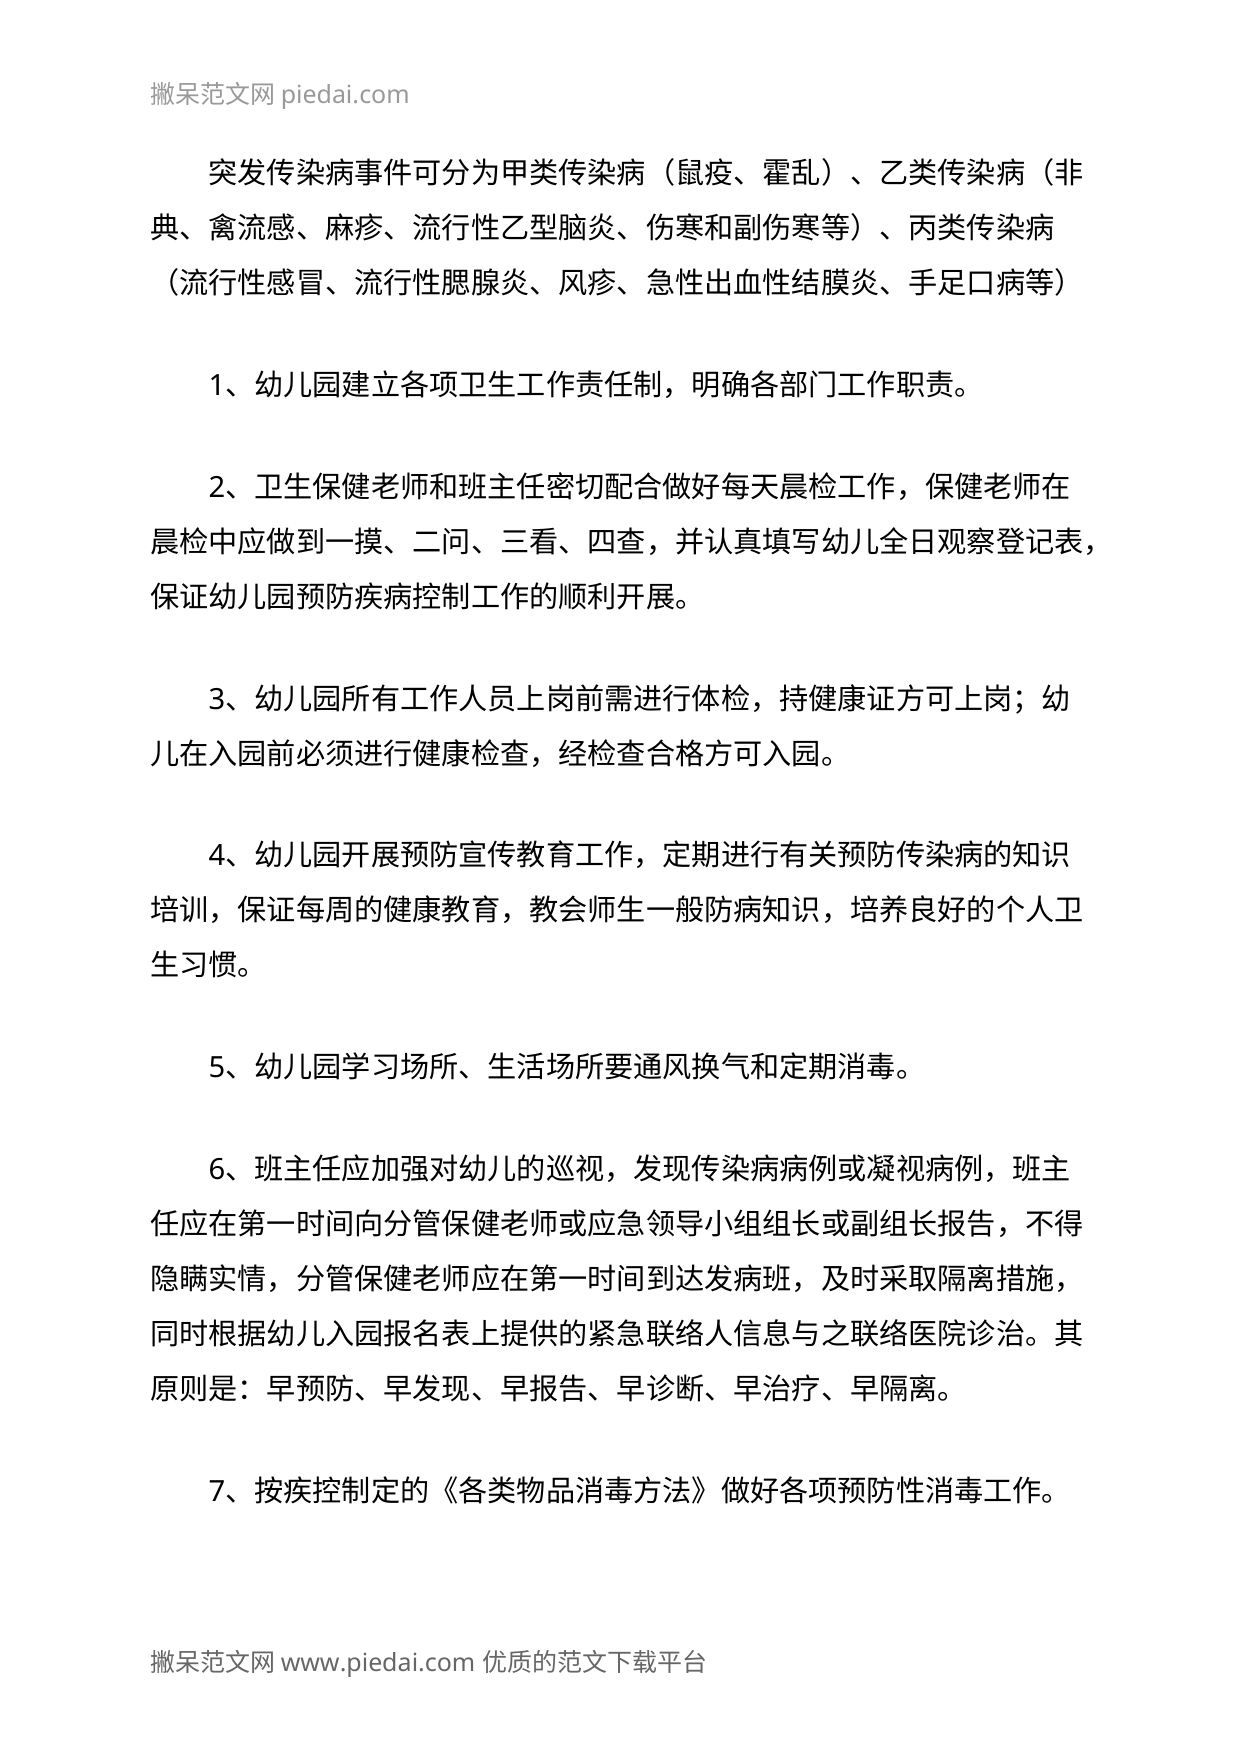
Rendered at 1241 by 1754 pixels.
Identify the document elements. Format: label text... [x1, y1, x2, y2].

text 3、幼儿园所有工作人员上岗前需进行体检，持健康证方可上岗；幼儿在入园前必须进行健康检查，经检查合格方可入园。 [150, 675, 1090, 772]
text 突发传染病事件可分为甲类传染病（鼠疫、霍乱）、乙类传染病（非典、禽流感、麻疹、流行性乙型脑炎、伤寒和副伤寒等）、丙类传染病（流行性感冒、流行性腮腺炎、风疹、急性出血性结膜炎、手足口病等） [150, 150, 1090, 302]
text 5、幼儿园学习场所、生活场所要通风换气和定期消毒。 [150, 1044, 1090, 1086]
text 6、班主任应加强对幼儿的巡视，发现传染病病例或凝视病例，班主任应在第一时间向分管保健老师或应急领导小组组长或副组长报告，不得隐瞒实情，分管保健老师应在第一时间到达发病班，及时采取隔离措施，同时根据幼儿入园报名表上提供的紧急联络人信息与之联络医院诊治。其原则是：早预防、早发现、早报告、早诊断、早治疗、早隔离。 [150, 1146, 1090, 1408]
text 7、按疾控制定的《各类物品消毒方法》做好各项预防性消毒工作。 [150, 1467, 1090, 1509]
text 4、幼儿园开展预防宣传教育工作，定期进行有关预防传染病的知识培训，保证每周的健康教育，教会师生一般防病知识，培养良好的个人卫生习惯。 [150, 832, 1090, 984]
text 1、幼儿园建立各项卫生工作责任制，明确各部门工作职责。 [150, 362, 1090, 404]
text 2、卫生保健老师和班主任密切配合做好每天晨检工作，保健老师在晨检中应做到一摸、二问、三看、四查，并认真填写幼儿全日观察登记表，保证幼儿园预防疾病控制工作的顺利开展。 [150, 463, 1090, 616]
